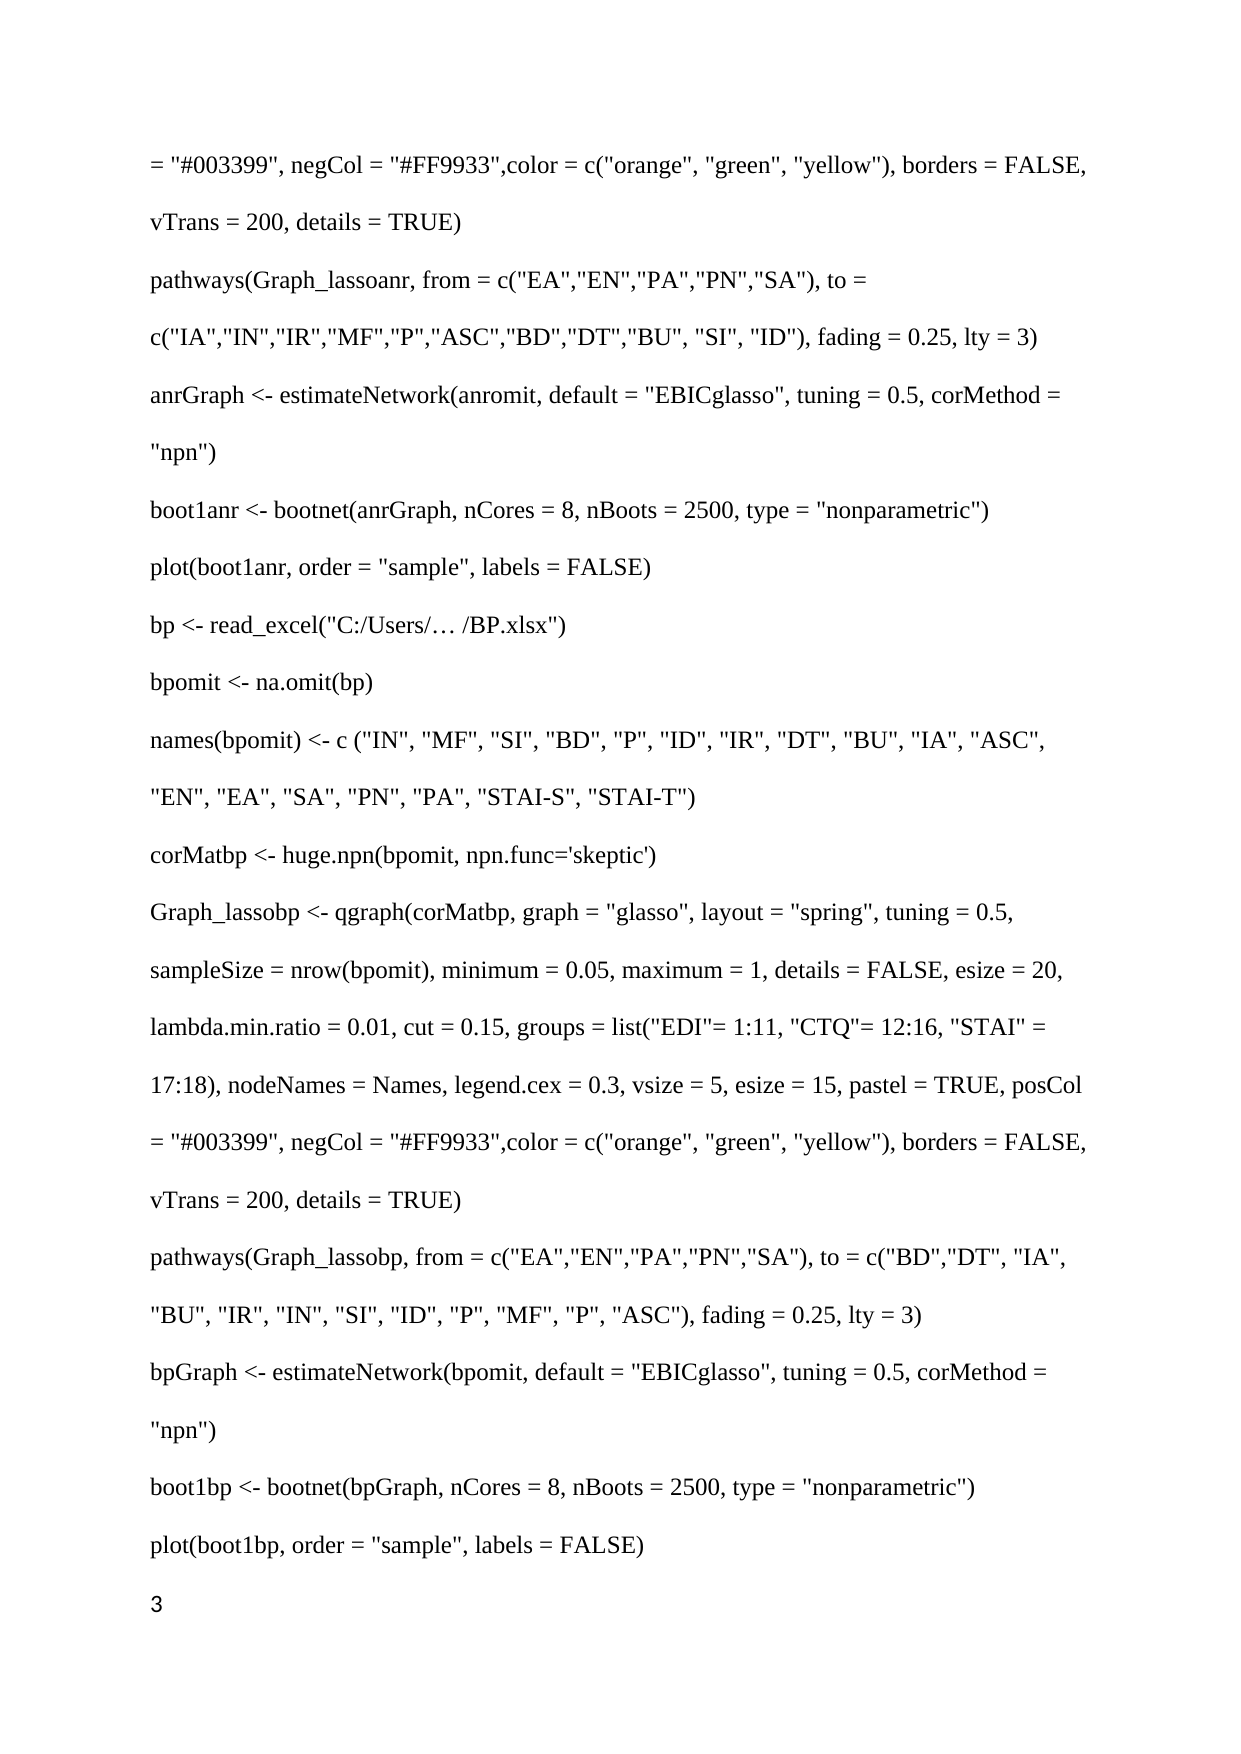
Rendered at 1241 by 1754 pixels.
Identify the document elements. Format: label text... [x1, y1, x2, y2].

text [150, 150, 1090, 236]
text bp <- read_excel("C:/Users/… /BP.xlsx") [150, 610, 1090, 639]
text anrGraph <- estimateNetwork(anromit, default = "EBICglasso", tuning = 0.5, corMethod = "npn") [150, 380, 1090, 466]
text plot(boot1anr, order = "sample", labels = FALSE) [150, 552, 1090, 581]
text names(bpomit) <- c ("IN", "MF", "SI", "BD", "P", "ID", "IR", "DT", "BU", "IA", "ASC", "EN", "EA", "SA", "PN", "PA", "STAI-S", "STAI-T") [150, 725, 1090, 811]
text pathways(Graph_lassobp, from = c("EA","EN","PA","PN","SA"), to = c("BD","DT", "IA", "BU", "IR", "IN", "SI", "ID", "P", "MF", "P", "ASC"), fading = 0.25, lty = 3) [150, 1242, 1090, 1329]
text boot1bp <- bootnet(bpGraph, nCores = 8, nBoots = 2500, type = "nonparametric") [150, 1472, 1090, 1501]
text Graph_lassobp <- qgraph(corMatbp, graph = "glasso", layout = "spring", tuning = 0.5, sampleSize = nrow(bpomit), minimum = 0.05, maximum = 1, details = FALSE, esize = 20, lambda.min.ratio = 0.01, cut = 0.15, groups = list("EDI"= 1:11, "CTQ"= 12:16, "STAI" = 17:18), nodeNames = Names, legend.cex = 0.3, vsize = 5, esize = 15, pastel = TRUE, posCol = "#003399", negCol = "#FF9933",color = c("orange", "green", "yellow"), borders = FALSE, vTrans = 200, details = TRUE) [150, 897, 1090, 1214]
text bpomit <- na.omit(bp) [150, 667, 1090, 696]
text boot1anr <- bootnet(anrGraph, nCores = 8, nBoots = 2500, type = "nonparametric") [150, 495, 1090, 524]
text plot(boot1bp, order = "sample", labels = FALSE) [150, 1530, 1090, 1559]
text corMatbp <- huge.npn(bpomit, npn.func='skeptic') [150, 840, 1090, 869]
text bpGraph <- estimateNetwork(bpomit, default = "EBICglasso", tuning = 0.5, corMethod = "npn") [150, 1357, 1090, 1444]
text pathways(Graph_lassoanr, from = c("EA","EN","PA","PN","SA"), to = c("IA","IN","IR","MF","P","ASC","BD","DT","BU", "SI", "ID"), fading = 0.25, lty = 3) [150, 265, 1090, 351]
